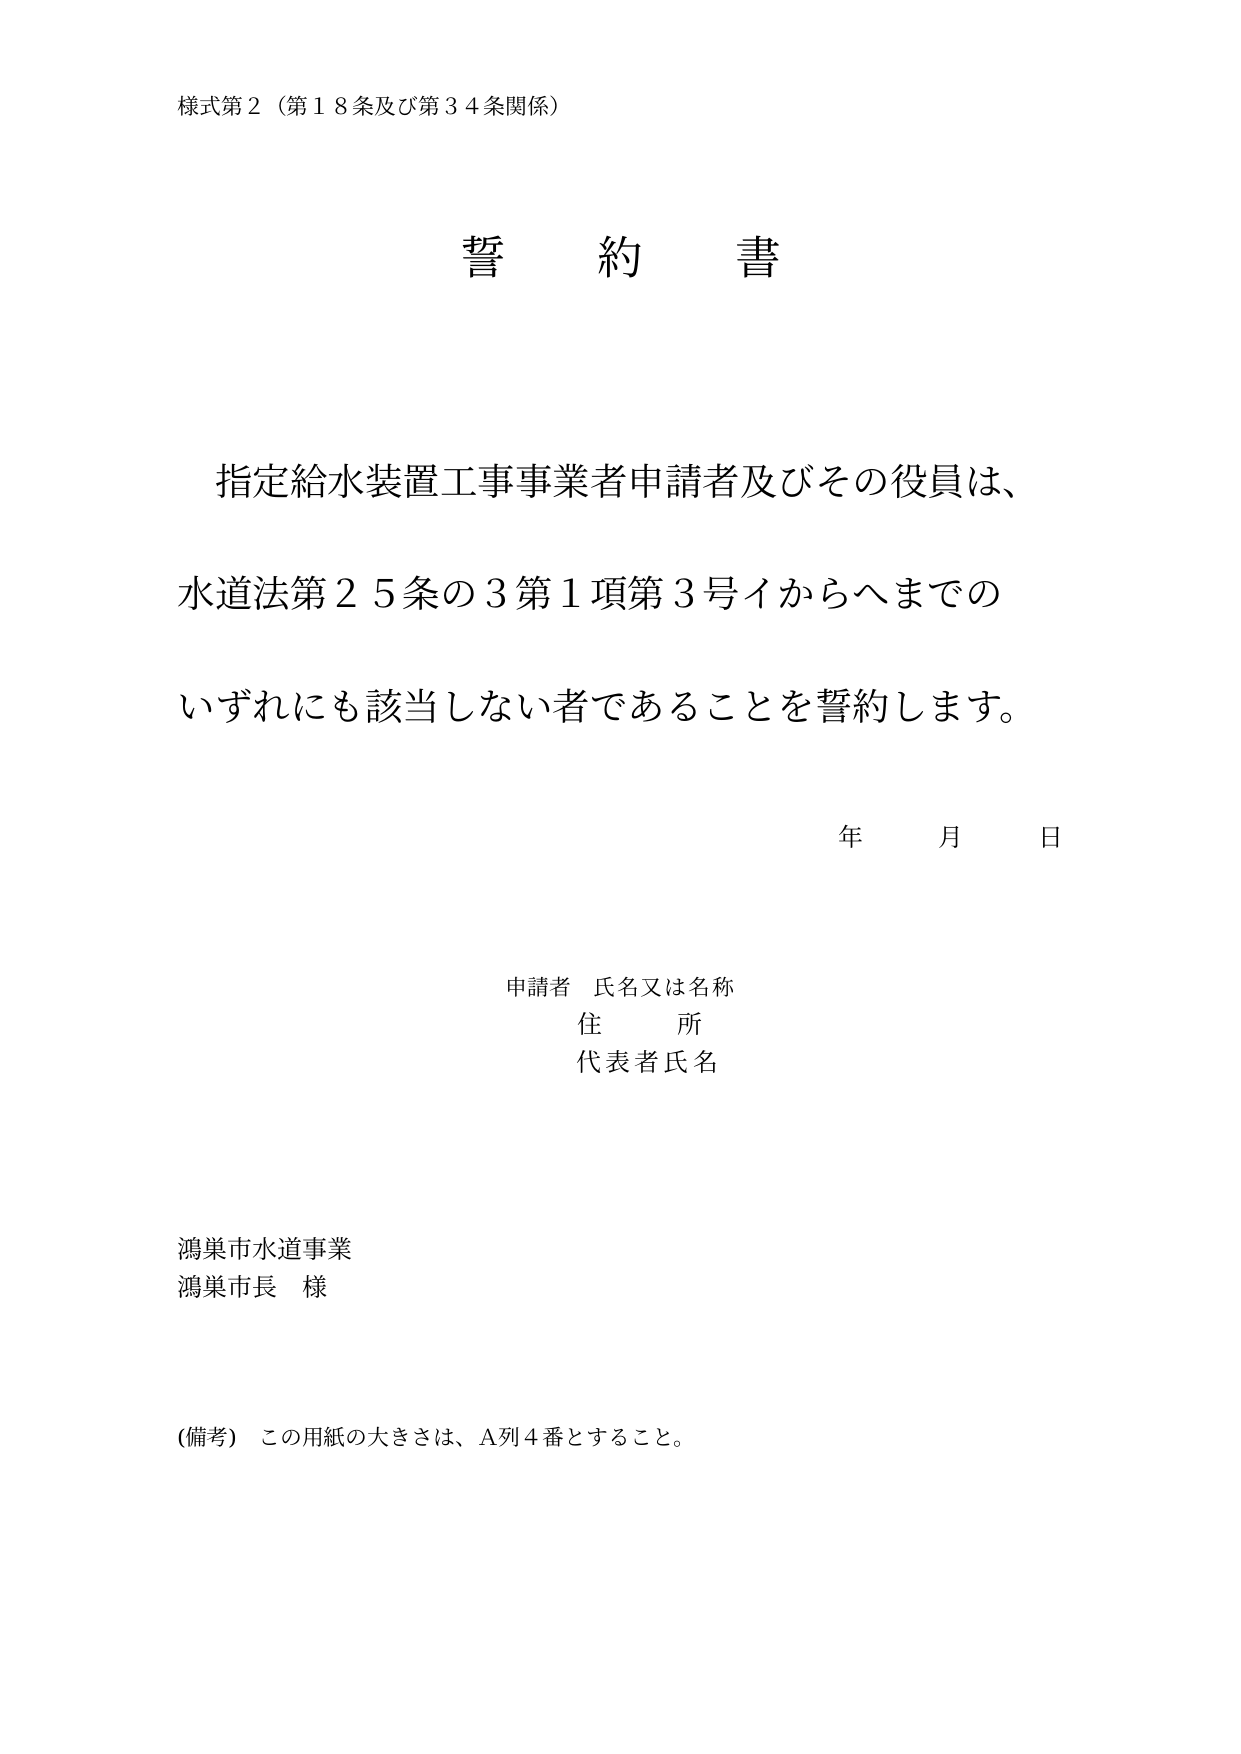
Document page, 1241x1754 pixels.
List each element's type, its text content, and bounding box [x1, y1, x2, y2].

text 年 月 日 [177, 817, 1063, 854]
text いずれにも該当しない者であることを誓約します。 [177, 667, 1063, 742]
text (備考) この用紙の大きさは、Ａ列４番とすること。 [177, 1417, 963, 1454]
text 鴻巣市長 様 [177, 1267, 963, 1304]
text 誓 約 書 [177, 217, 1063, 292]
text 代表者氏名 [188, 1042, 1063, 1079]
text 住所 [177, 1004, 963, 1042]
text 申請者 氏名又は名称 [177, 967, 976, 1004]
text 指定給水装置工事事業者申請者及びその役員は、 [177, 442, 1063, 517]
text 鴻巣市水道事業 [177, 1229, 963, 1267]
text 水道法第２５条の３第１項第３号イからへまでの [177, 554, 1063, 629]
